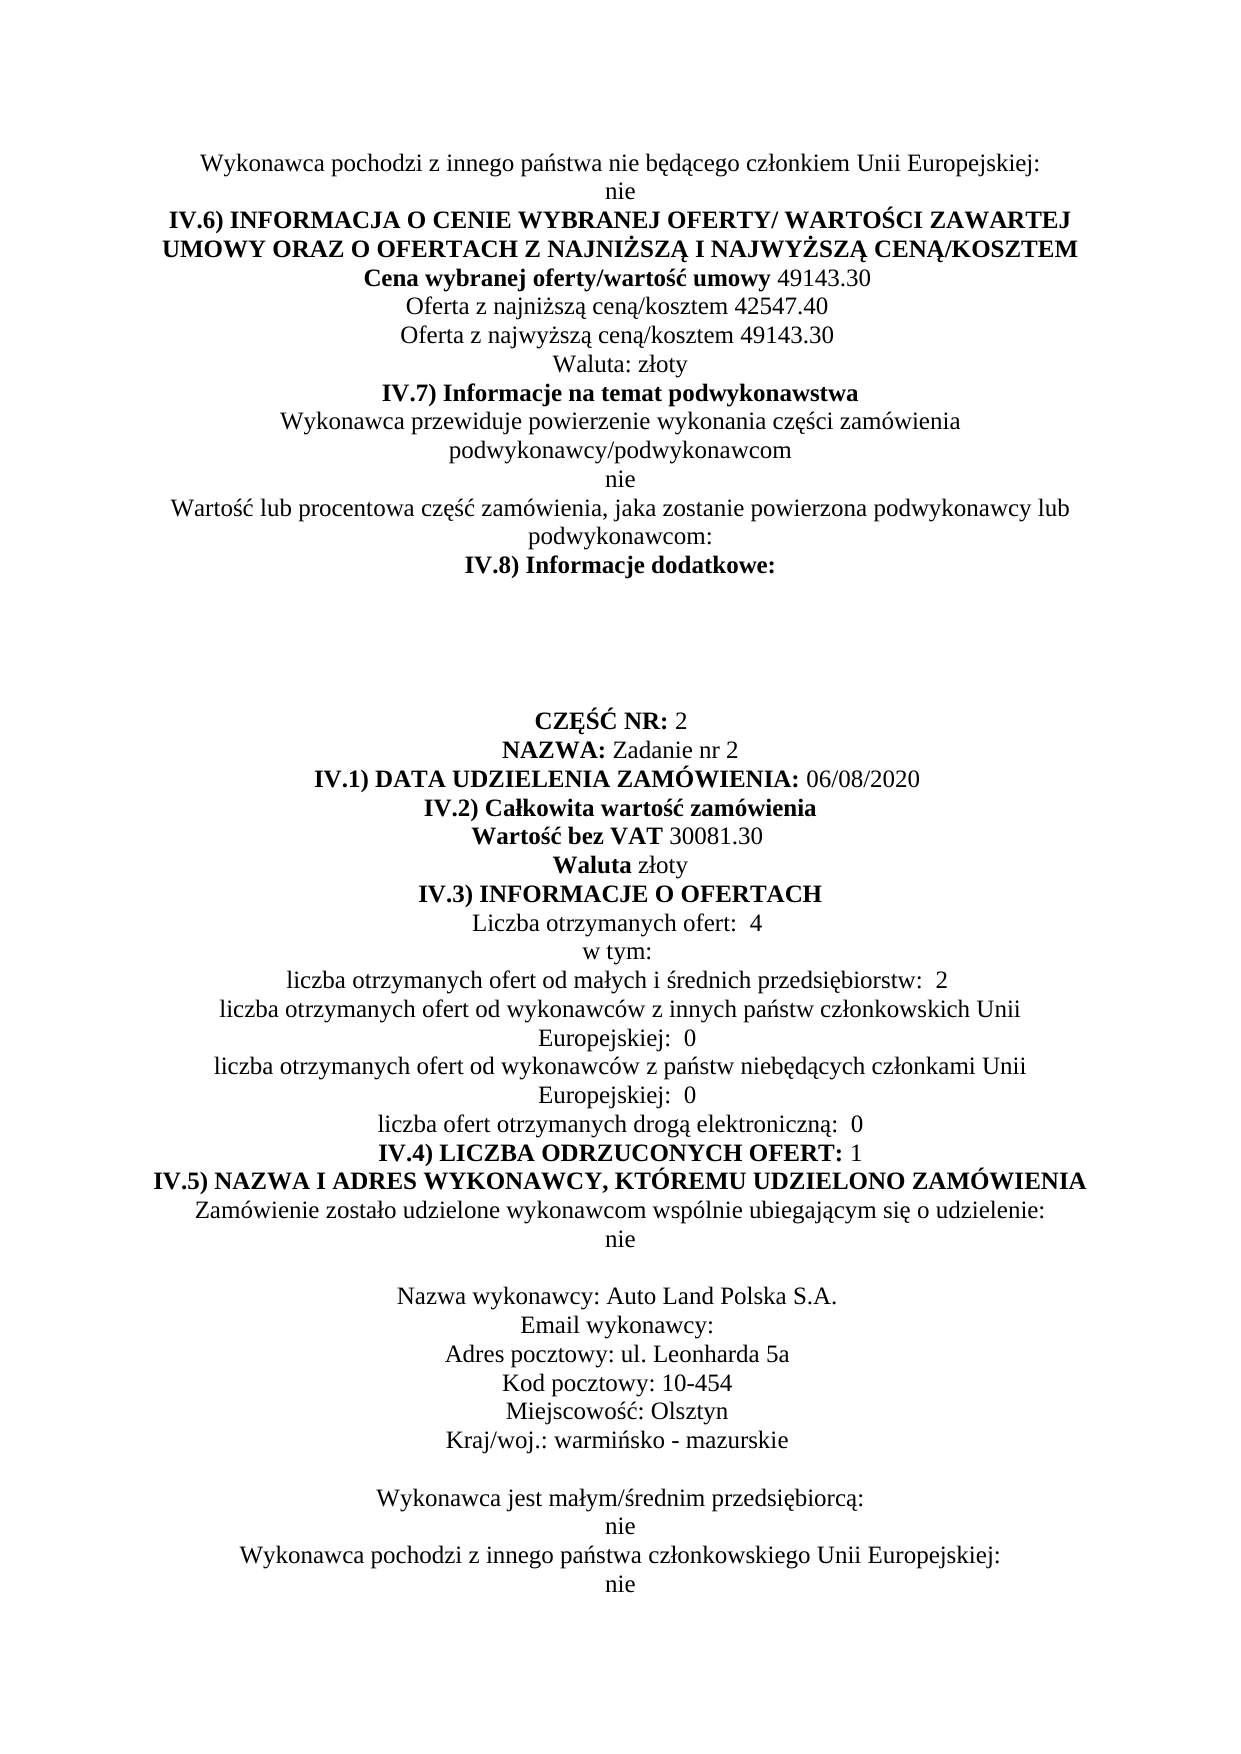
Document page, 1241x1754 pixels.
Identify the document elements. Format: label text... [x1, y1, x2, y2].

table_header CZĘŚĆ NR: 2 NAZWA: Zadanie nr 2 [148, 706, 1093, 764]
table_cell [148, 764, 1093, 1598]
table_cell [148, 148, 1093, 579]
